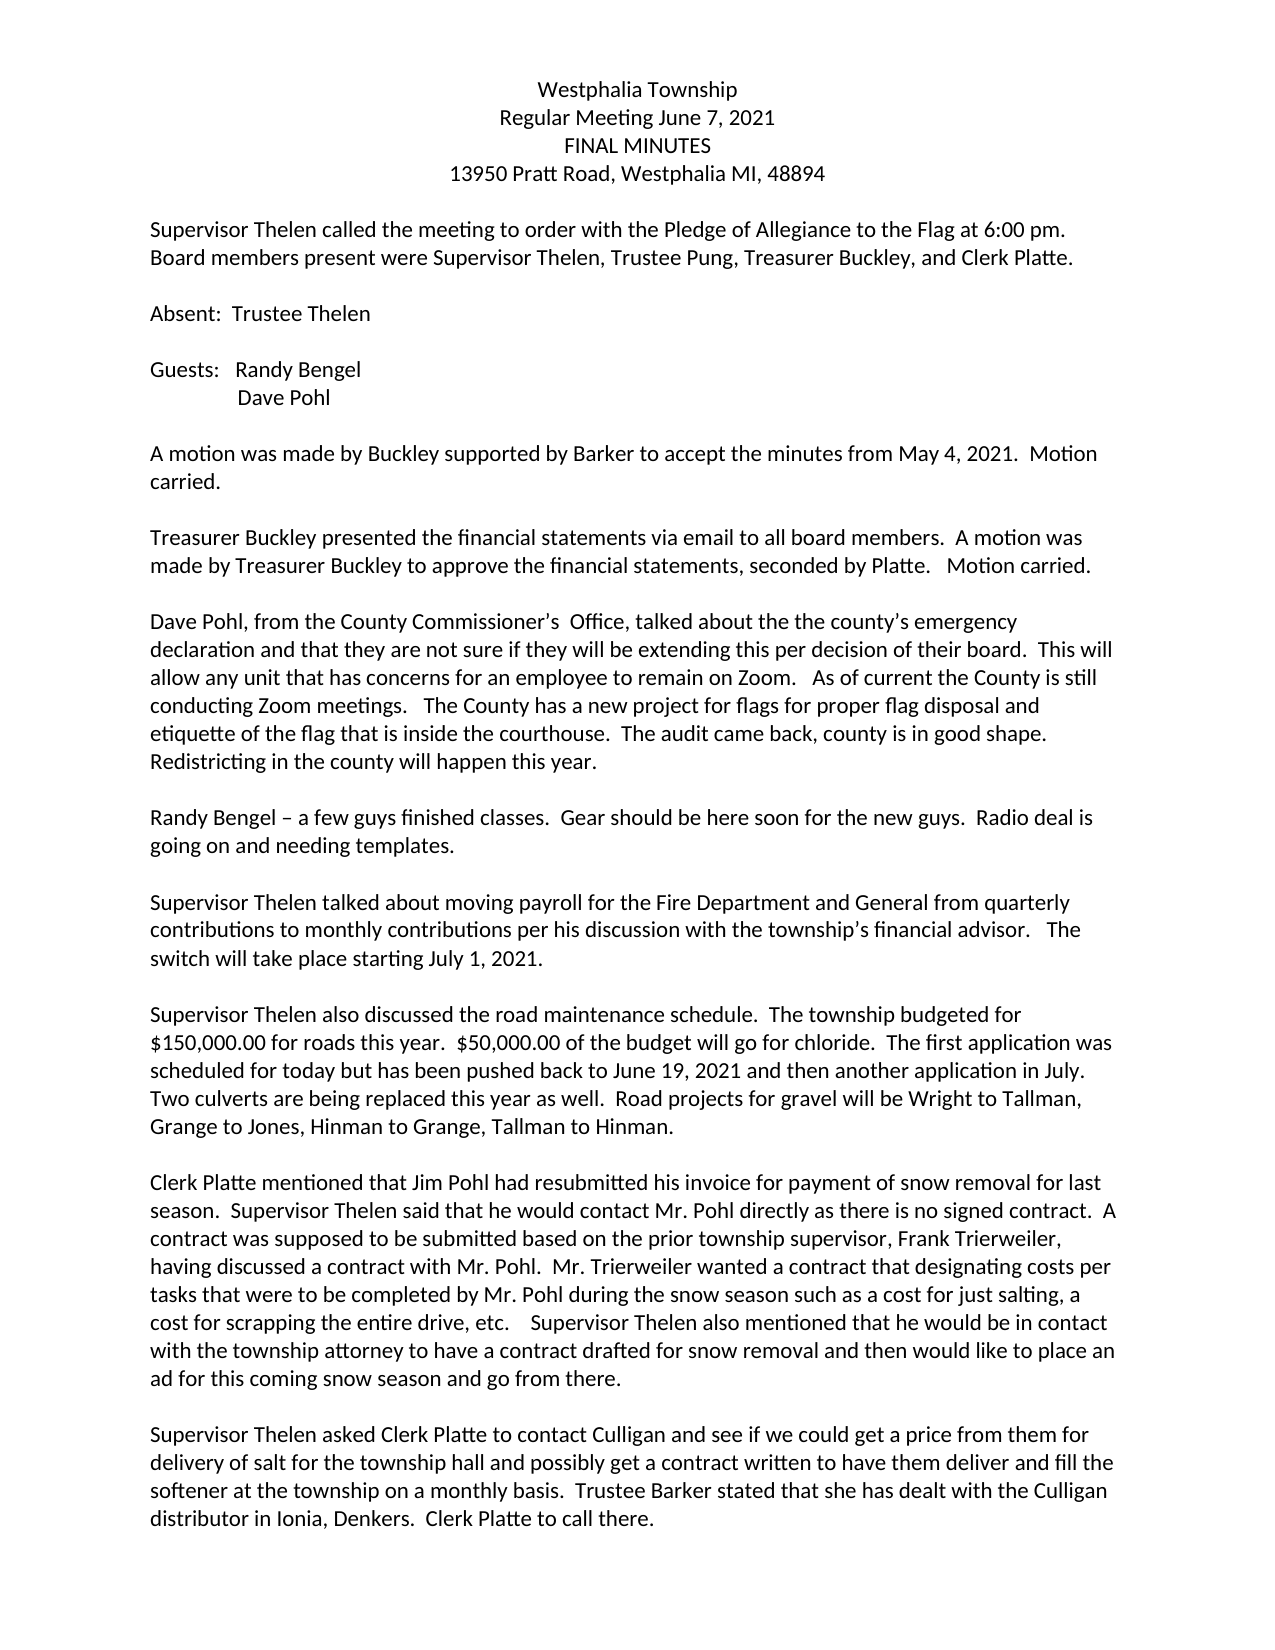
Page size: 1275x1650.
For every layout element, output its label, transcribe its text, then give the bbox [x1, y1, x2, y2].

text FINAL MINUTES [150, 131, 1125, 159]
text 13950 Pratt Road, Westphalia MI, 48894 [150, 159, 1125, 187]
text Supervisor Thelen also discussed the road maintenance schedule. The township budgeted for $150,000.00 for roads this year. $50,000.00 of the budget will go for chloride. The first application was scheduled for today but has been pushed back to June 19, 2021 and then another application in July. Two culverts are being replaced this year as well. Road projects for gravel will be Wright to Tallman, Grange to Jones, Hinman to Grange, Tallman to Hinman. [150, 1000, 1125, 1140]
text Treasurer Buckley presented the financial statements via email to all board members. A motion was made by Treasurer Buckley to approve the financial statements, seconded by Platte. Motion carried. [150, 523, 1125, 579]
text Supervisor Thelen called the meeting to order with the Pledge of Allegiance to the Flag at 6:00 pm. Board members present were Supervisor Thelen, Trustee Pung, Treasurer Buckley, and Clerk Platte. [150, 215, 1125, 271]
text Regular Meeting June 7, 2021 [150, 103, 1125, 131]
text Guests: Randy Bengel [150, 355, 1125, 383]
text Clerk Platte mentioned that Jim Pohl had resubmitted his invoice for payment of snow removal for last season. Supervisor Thelen said that he would contact Mr. Pohl directly as there is no signed contract. A contract was supposed to be submitted based on the prior township supervisor, Frank Trierweiler, having discussed a contract with Mr. Pohl. Mr. Trierweiler wanted a contract that designating costs per tasks that were to be completed by Mr. Pohl during the snow season such as a cost for just salting, a cost for scrapping the entire drive, etc. Supervisor Thelen also mentioned that he would be in contact with the township attorney to have a contract drafted for snow removal and then would like to place an ad for this coming snow season and go from there. [150, 1168, 1125, 1392]
text Absent: Trustee Thelen [150, 299, 1125, 327]
text Dave Pohl [150, 383, 1125, 411]
text Westphalia Township [150, 75, 1125, 103]
text Dave Pohl, from the County Commissioner’s Office, talked about the the county’s emergency declaration and that they are not sure if they will be extending this per decision of their board. This will allow any unit that has concerns for an employee to remain on Zoom. As of current the County is still conducting Zoom meetings. The County has a new project for flags for proper flag disposal and etiquette of the flag that is inside the courthouse. The audit came back, county is in good shape. Redistricting in the county will happen this year. [150, 607, 1125, 776]
text Supervisor Thelen talked about moving payroll for the Fire Department and General from quarterly contributions to monthly contributions per his discussion with the township’s financial advisor. The switch will take place starting July 1, 2021. [150, 888, 1125, 972]
text Randy Bengel – a few guys finished classes. Gear should be here soon for the new guys. Radio deal is going on and needing templates. [150, 803, 1125, 859]
text A motion was made by Buckley supported by Barker to accept the minutes from May 4, 2021. Motion carried. [150, 439, 1125, 495]
text Supervisor Thelen asked Clerk Platte to contact Culligan and see if we could get a price from them for delivery of salt for the township hall and possibly get a contract written to have them deliver and fill the softener at the township on a monthly basis. Trustee Barker stated that she has dealt with the Culligan distributor in Ionia, Denkers. Clerk Platte to call there. [150, 1420, 1125, 1532]
